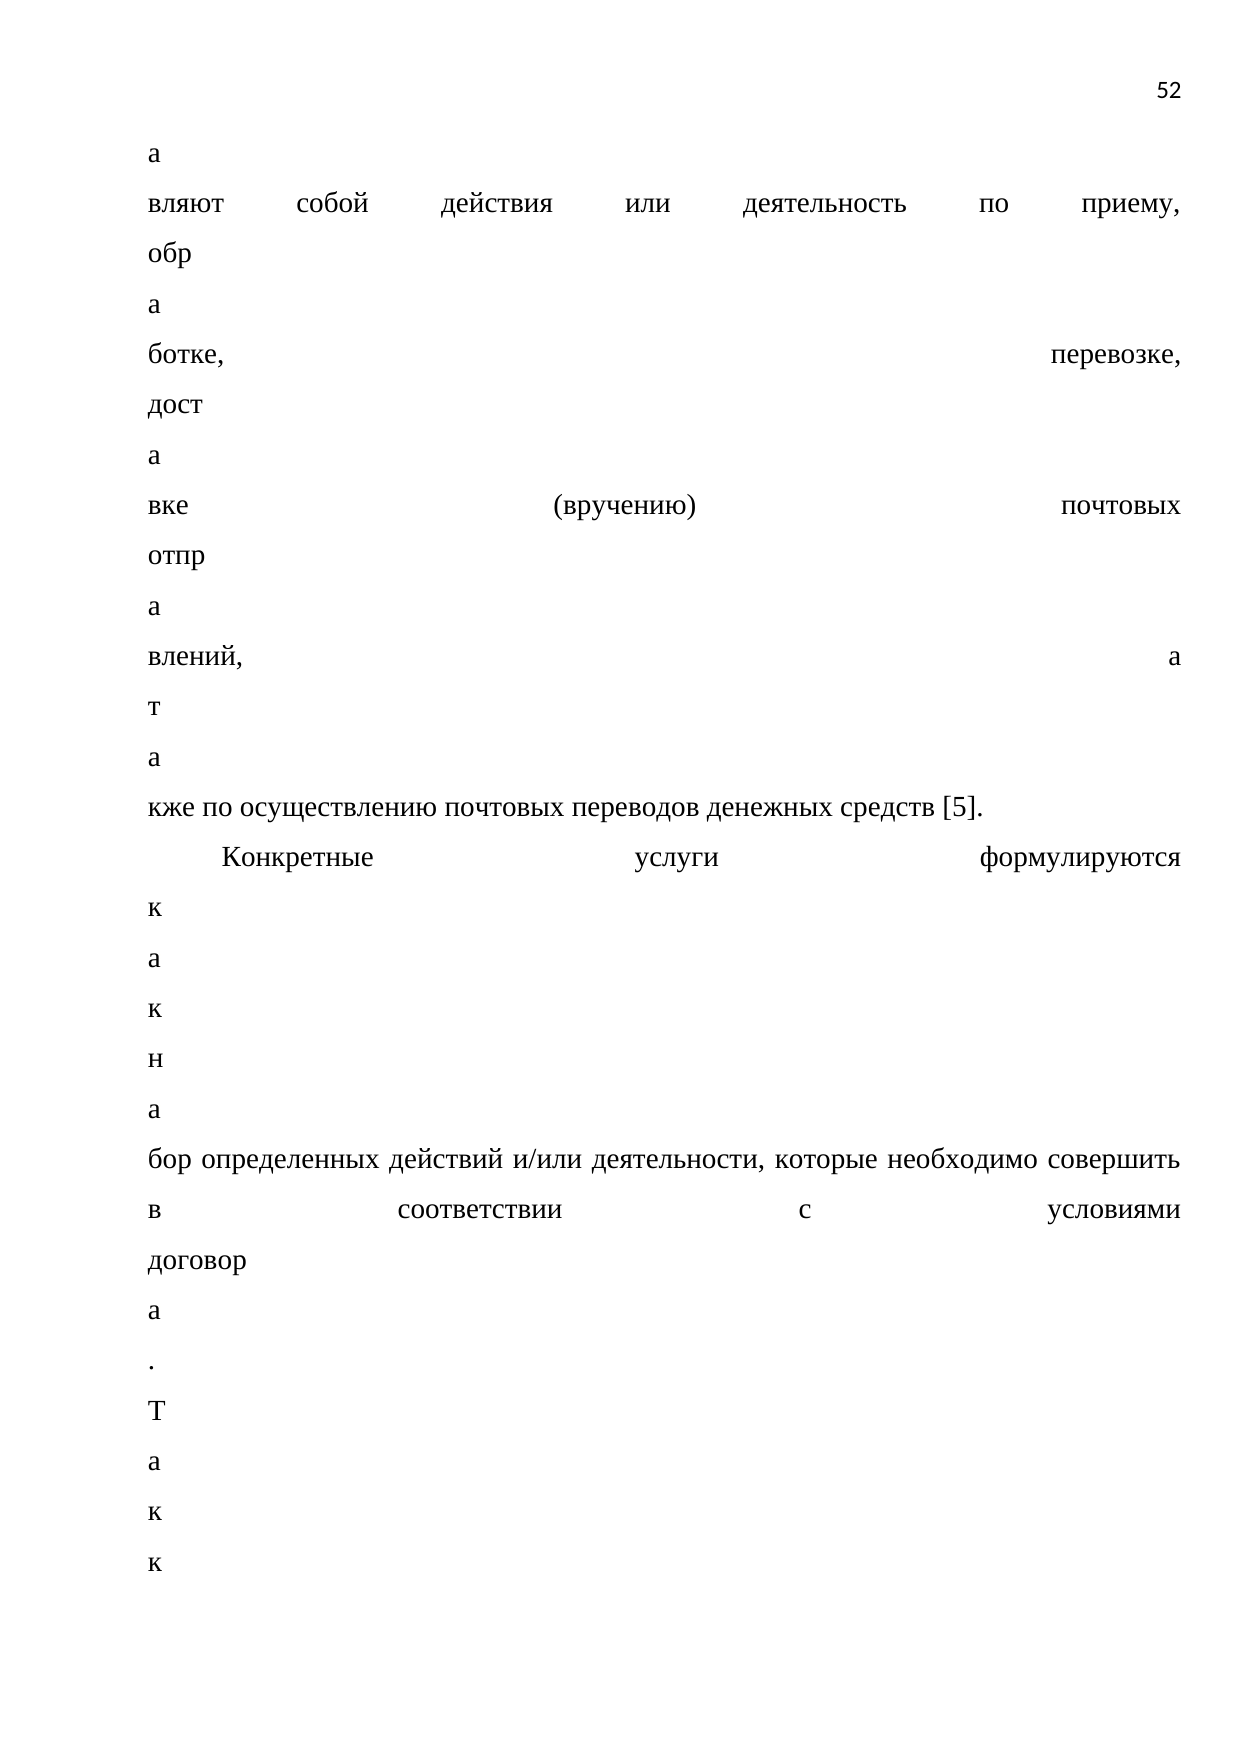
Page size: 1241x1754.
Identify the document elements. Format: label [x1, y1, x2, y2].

text [148, 839, 1181, 1577]
text [148, 135, 1181, 822]
